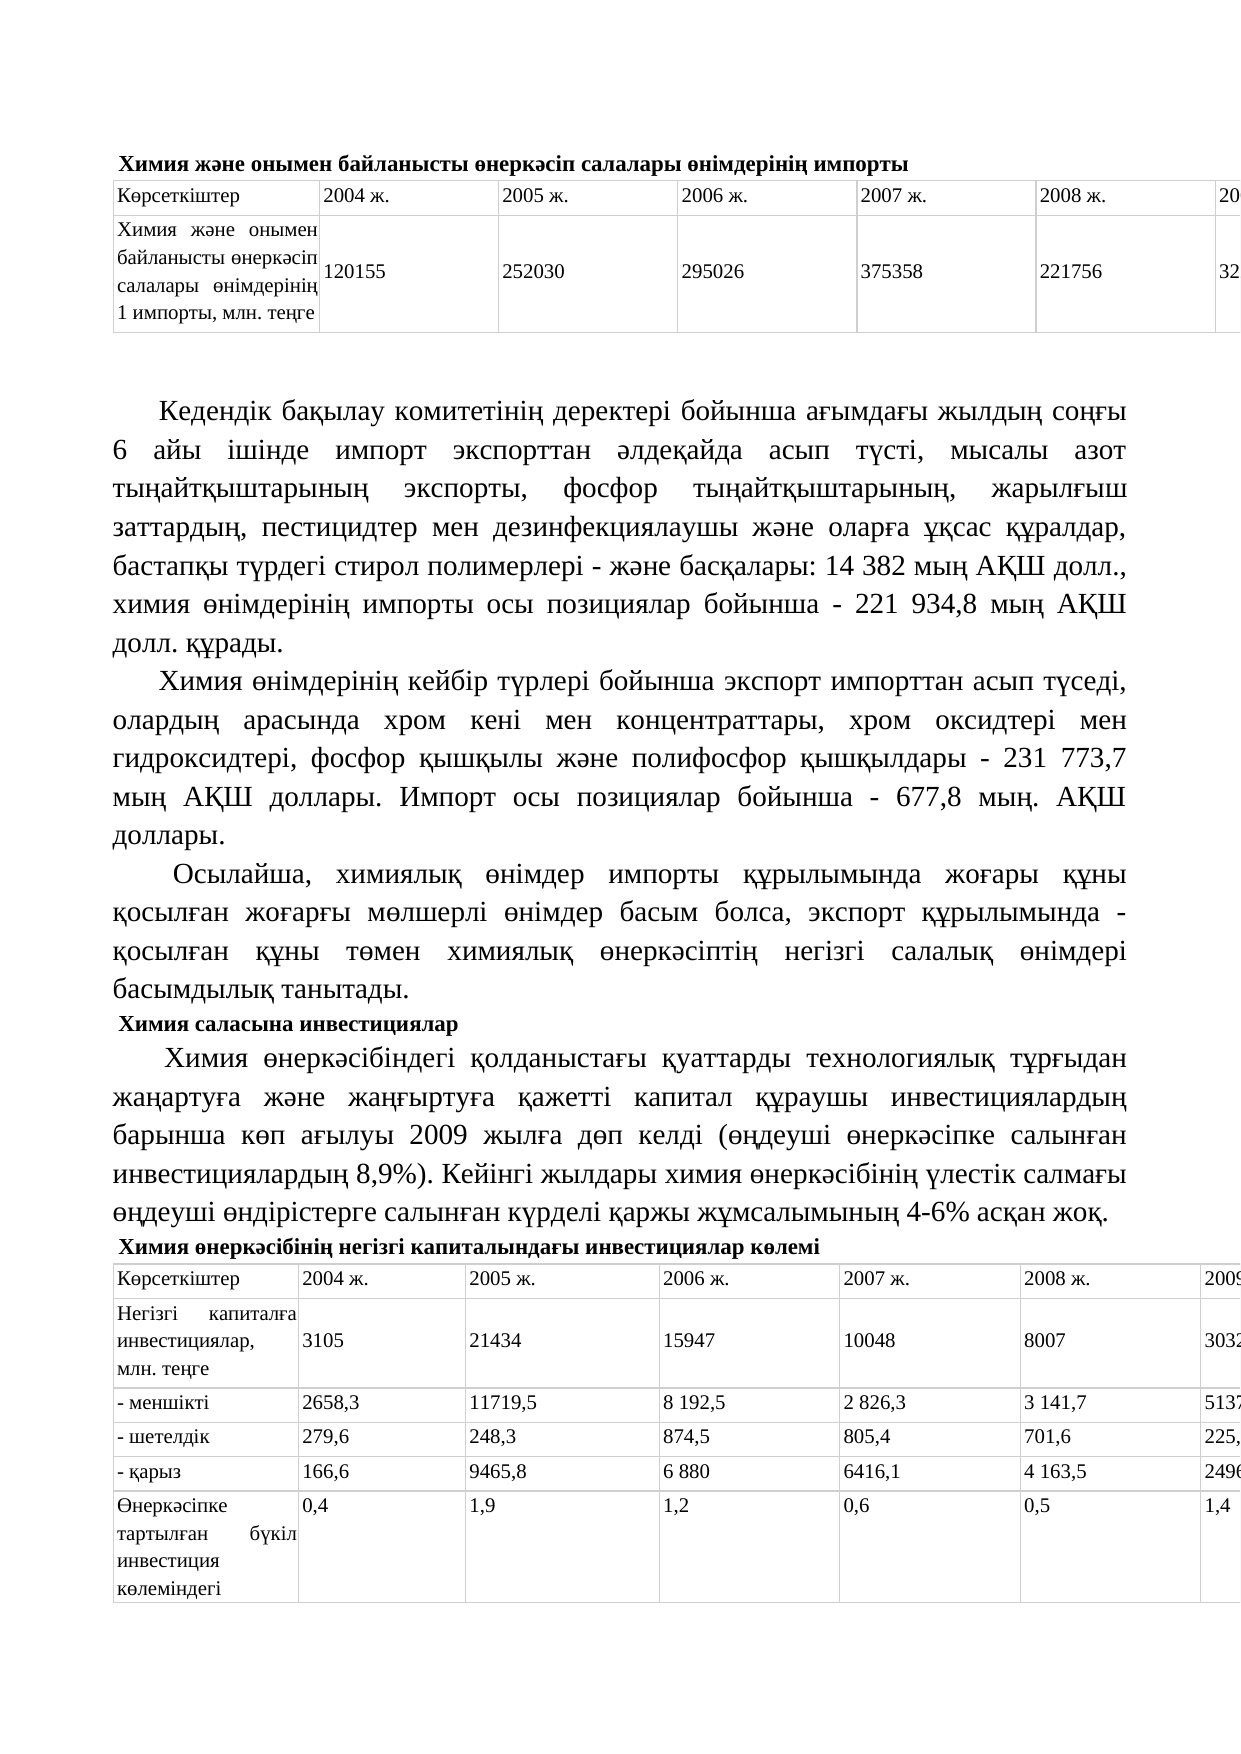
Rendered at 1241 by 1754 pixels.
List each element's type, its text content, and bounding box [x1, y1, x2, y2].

table_header 2008 ж. [1021, 1265, 1200, 1298]
table_cell - шетелдік [114, 1423, 298, 1456]
table_cell Химия және онымен байланысты өнеркәсіп салалары өнімдерінің 1 импорты, млн. теңге [114, 216, 319, 332]
table_cell 166,6 [299, 1457, 465, 1490]
table_cell 701,6 [1021, 1423, 1200, 1456]
table_cell 279,6 [299, 1423, 465, 1456]
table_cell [114, 1492, 298, 1602]
table_cell 10048 [840, 1299, 1020, 1387]
table_cell 1,4 [1201, 1492, 1240, 1602]
text Осылайша, химиялық өнімдер импорты құрылымында жоғары құны қосылған жоғарғы мөлшерлі өнімдер басым болса, экспорт құрылымында - қосылған құны төмен химиялық өнеркәсіптің негізгі салалық өнімдері басымдылық танытады. [112, 856, 1128, 1005]
table_header 2007 ж. [858, 181, 1035, 214]
table_cell 3105 [299, 1299, 465, 1387]
table_cell 0,5 [1021, 1492, 1200, 1602]
table_cell - меншікті [114, 1389, 298, 1422]
table_cell 3 141,7 [1021, 1389, 1200, 1422]
table_cell 6 880 [660, 1457, 839, 1490]
table_cell 5137,3 [1201, 1389, 1240, 1422]
table_cell 21434 [466, 1299, 659, 1387]
table_cell 252030 [499, 216, 677, 332]
table_cell 6416,1 [840, 1457, 1020, 1490]
table_header 2009 ж. [1216, 181, 1240, 214]
table_header 2004 ж. [299, 1265, 465, 1298]
table_header 2009 ж. [1201, 1265, 1240, 1298]
table_cell 1,2 [660, 1492, 839, 1602]
table_cell 874,5 [660, 1423, 839, 1456]
table_header 2008 ж. [1037, 181, 1215, 214]
table_header 2004 ж. [320, 181, 498, 214]
table_cell 248,3 [466, 1423, 659, 1456]
table_cell 2658,3 [299, 1389, 465, 1422]
text Химия өнімдерінің кейбір түрлері бойынша экспорт импорттан асып түседі, олардың арасында хром кені мен концентраттары, хром оксидтері мен гидроксидтері, фосфор қышқылы және полифосфор қышқылдары - 231 773,7 мың АҚШ доллары. Импорт осы позициялар бойынша - 677,8 мың. АҚШ доллары. [112, 663, 1128, 851]
text Кедендік бақылау комитетінің деректері бойынша ағымдағы жылдың соңғы 6 айы ішінде импорт экспорттан әлдеқайда асып түсті, мысалы азот тыңайтқыштарының экспорты, фосфор тыңайтқыштарының, жарылғыш заттардың, пестицидтер мен дезинфекциялаушы және оларға ұқсас құралдар, бастапқы түрдегі стирол полимерлері - және басқалары: 14 382 мың АҚШ долл., химия өнімдерінің импорты осы позициялар бойынша - 221 934,8 мың АҚШ долл. құрады. [112, 393, 1128, 658]
table_cell 225,1 [1201, 1423, 1240, 1456]
table_cell - қарыз [114, 1457, 298, 1490]
table_cell 24960,6 [1201, 1457, 1240, 1490]
table_cell 9465,8 [466, 1457, 659, 1490]
table_cell 120155 [320, 216, 498, 332]
table_header 2005 ж. [466, 1265, 659, 1298]
table_cell 4 163,5 [1021, 1457, 1200, 1490]
table_header 2006 ж. [678, 181, 856, 214]
table_header Көрсеткіштер [114, 181, 319, 214]
table_cell 221756 [1037, 216, 1215, 332]
table_cell Негізгі капиталға инвестициялар, млн. теңге [114, 1299, 298, 1387]
table_cell 11719,5 [466, 1389, 659, 1422]
table_cell 295026 [678, 216, 856, 332]
text Химия саласына инвестициялар [112, 1010, 1128, 1036]
text Химия өнеркәсібіндегі қолданыстағы қуаттарды технологиялық тұрғыдан жаңартуға және жаңғыртуға қажетті капитал құраушы инвестициялардың барынша көп ағылуы 2009 жылға дөп келді (өңдеуші өнеркәсіпке салынған инвестициялардың 8,9%). Кейінгі жылдары химия өнеркәсібінің үлестік салмағы өңдеуші өндірістерге салынған күрделі қаржы жұмсалымының 4-6% асқан жоқ. [112, 1040, 1128, 1228]
table_header 2006 ж. [660, 1265, 839, 1298]
table_cell 2 826,3 [840, 1389, 1020, 1422]
table_cell 375358 [858, 216, 1035, 332]
table_cell 8007 [1021, 1299, 1200, 1387]
table_cell 805,4 [840, 1423, 1020, 1456]
text Химия өнеркәсібінің негізгі капиталындағы инвестициялар көлемі [112, 1233, 1128, 1259]
table_cell 15947 [660, 1299, 839, 1387]
table_cell 0,6 [840, 1492, 1020, 1602]
text Химия және онымен байланысты өнеркәсіп салалары өнімдерінің импорты [112, 150, 1128, 176]
table_cell 8 192,5 [660, 1389, 839, 1422]
table_cell 30323 [1201, 1299, 1240, 1387]
table_header 2005 ж. [499, 181, 677, 214]
table_cell 1,9 [466, 1492, 659, 1602]
table_cell 0,4 [299, 1492, 465, 1602]
table_header Көрсеткіштер [114, 1265, 298, 1298]
table_header 2007 ж. [840, 1265, 1020, 1298]
table_cell 322789 [1216, 216, 1240, 332]
